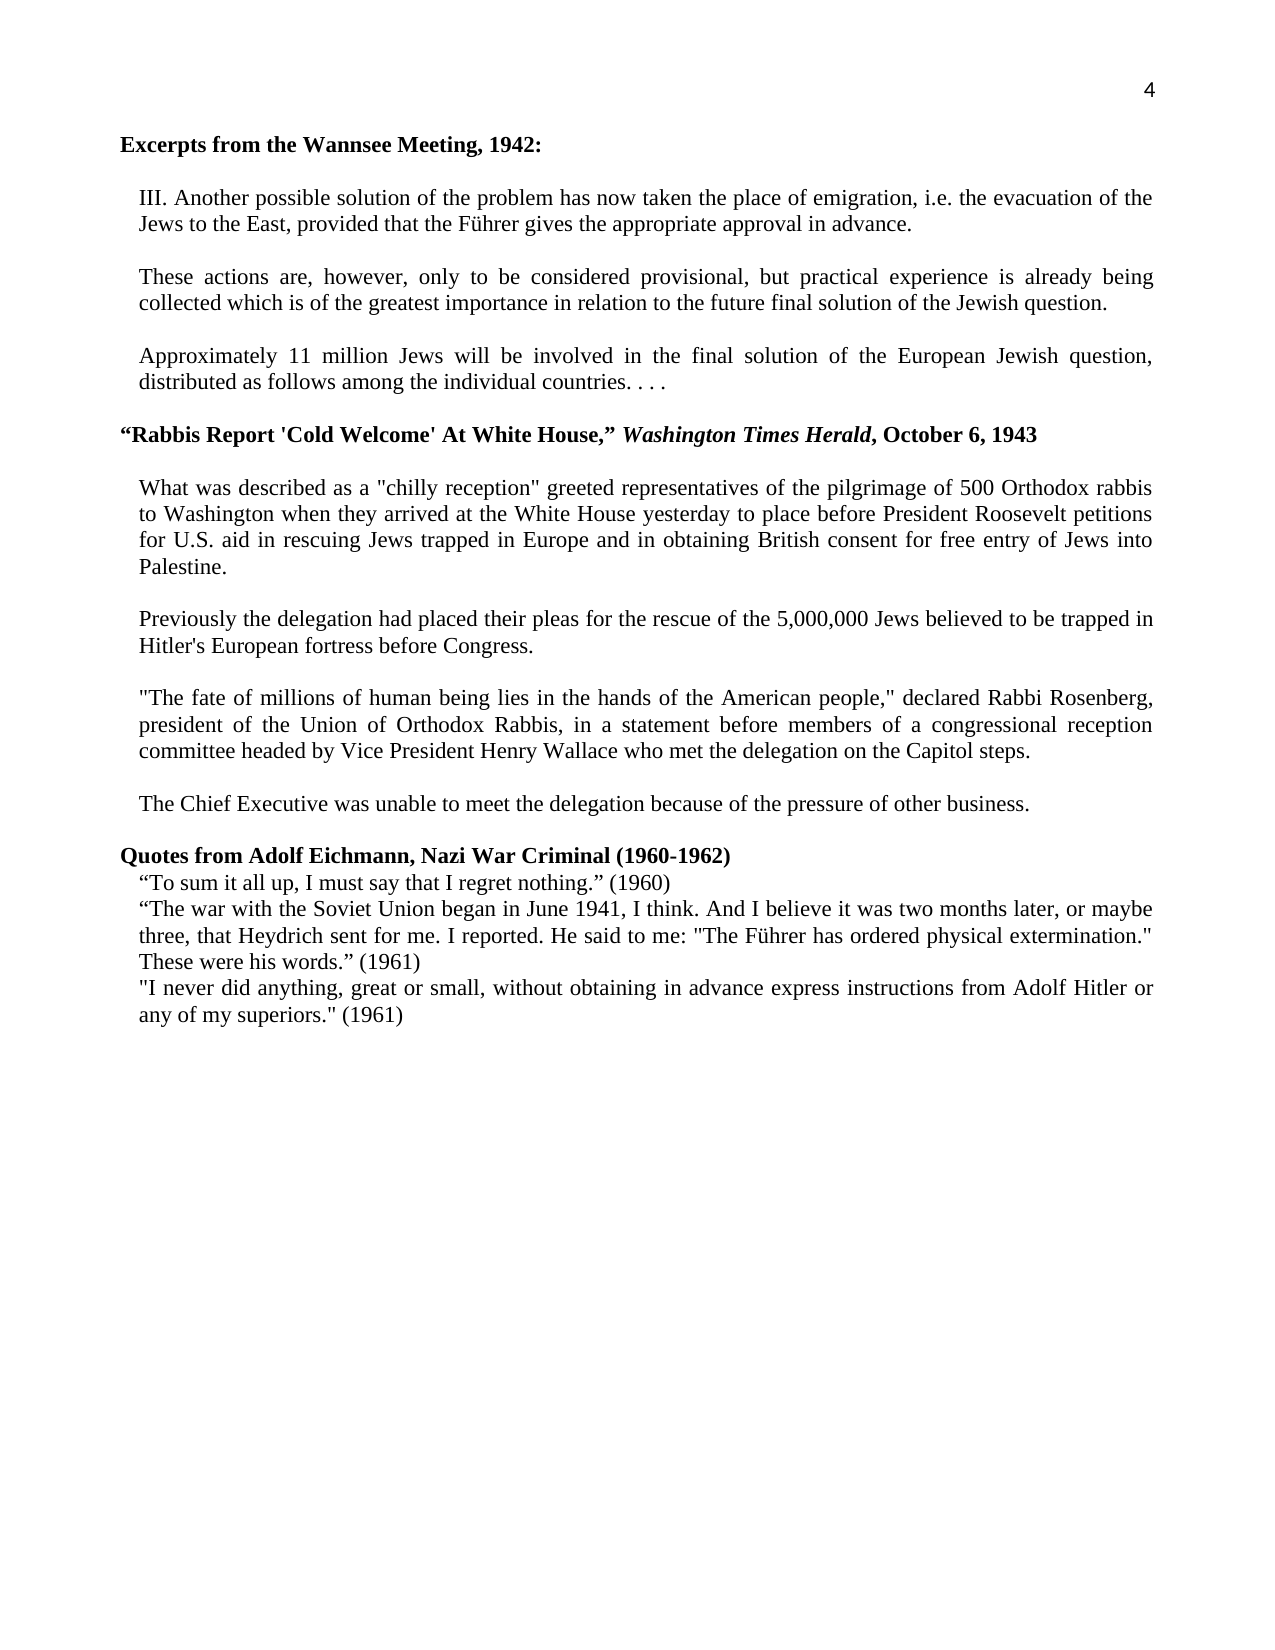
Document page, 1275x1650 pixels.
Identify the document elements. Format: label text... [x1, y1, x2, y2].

text The Chief Executive was unable to meet the delegation because of the pressure of other business. [139, 790, 1155, 816]
text These actions are, however, only to be considered provisional, but practical experience is already being collected which is of the greatest importance in relation to the future final solution of the Jewish question. [139, 263, 1155, 316]
text Excerpts from the Wannsee Meeting, 1942: [120, 131, 1155, 157]
text What was described as a "chilly reception" greeted representatives of the pilgrimage of 500 Orthodox rabbis to Washington when they arrived at the White House yesterday to place before President Roosevelt petitions for U.S. aid in rescuing Jews trapped in Europe and in obtaining British consent for free entry of Jews into Palestine. [139, 474, 1155, 579]
text “Rabbis Report 'Cold Welcome' At White House,” Washington Times Herald, October 6, 1943 [120, 421, 1155, 447]
text "The fate of millions of human being lies in the hands of the American people," declared Rabbi Rosenberg, president of the Union of Orthodox Rabbis, in a statement before members of a congressional reception committee headed by Vice President Henry Wallace who met the delegation on the Capitol steps. [139, 684, 1155, 763]
text Quotes from Adolf Eichmann, Nazi War Criminal (1960-1962) [120, 843, 1155, 869]
text Approximately 11 million Jews will be involved in the final solution of the European Jewish question, distributed as follows among the individual countries. . . . [139, 342, 1155, 394]
text Previously the delegation had placed their pleas for the rescue of the 5,000,000 Jews believed to be trapped in Hitler's European fortress before Congress. [139, 605, 1155, 658]
text “The war with the Soviet Union began in June 1941, I think. And I believe it was two months later, or maybe three, that Heydrich sent for me. I reported. He said to me: "The Führer has ordered physical extermination." These were his words.” (1961) [139, 895, 1155, 974]
text “To sum it all up, I must say that I regret nothing.” (1960) [139, 869, 1155, 895]
text "I never did anything, great or small, without obtaining in advance express instructions from Adolf Hitler or any of my superiors." (1961) [139, 974, 1155, 1027]
text III. Another possible solution of the problem has now taken the place of emigration, i.e. the evacuation of the Jews to the East, provided that the Führer gives the appropriate approval in advance. [139, 184, 1155, 236]
